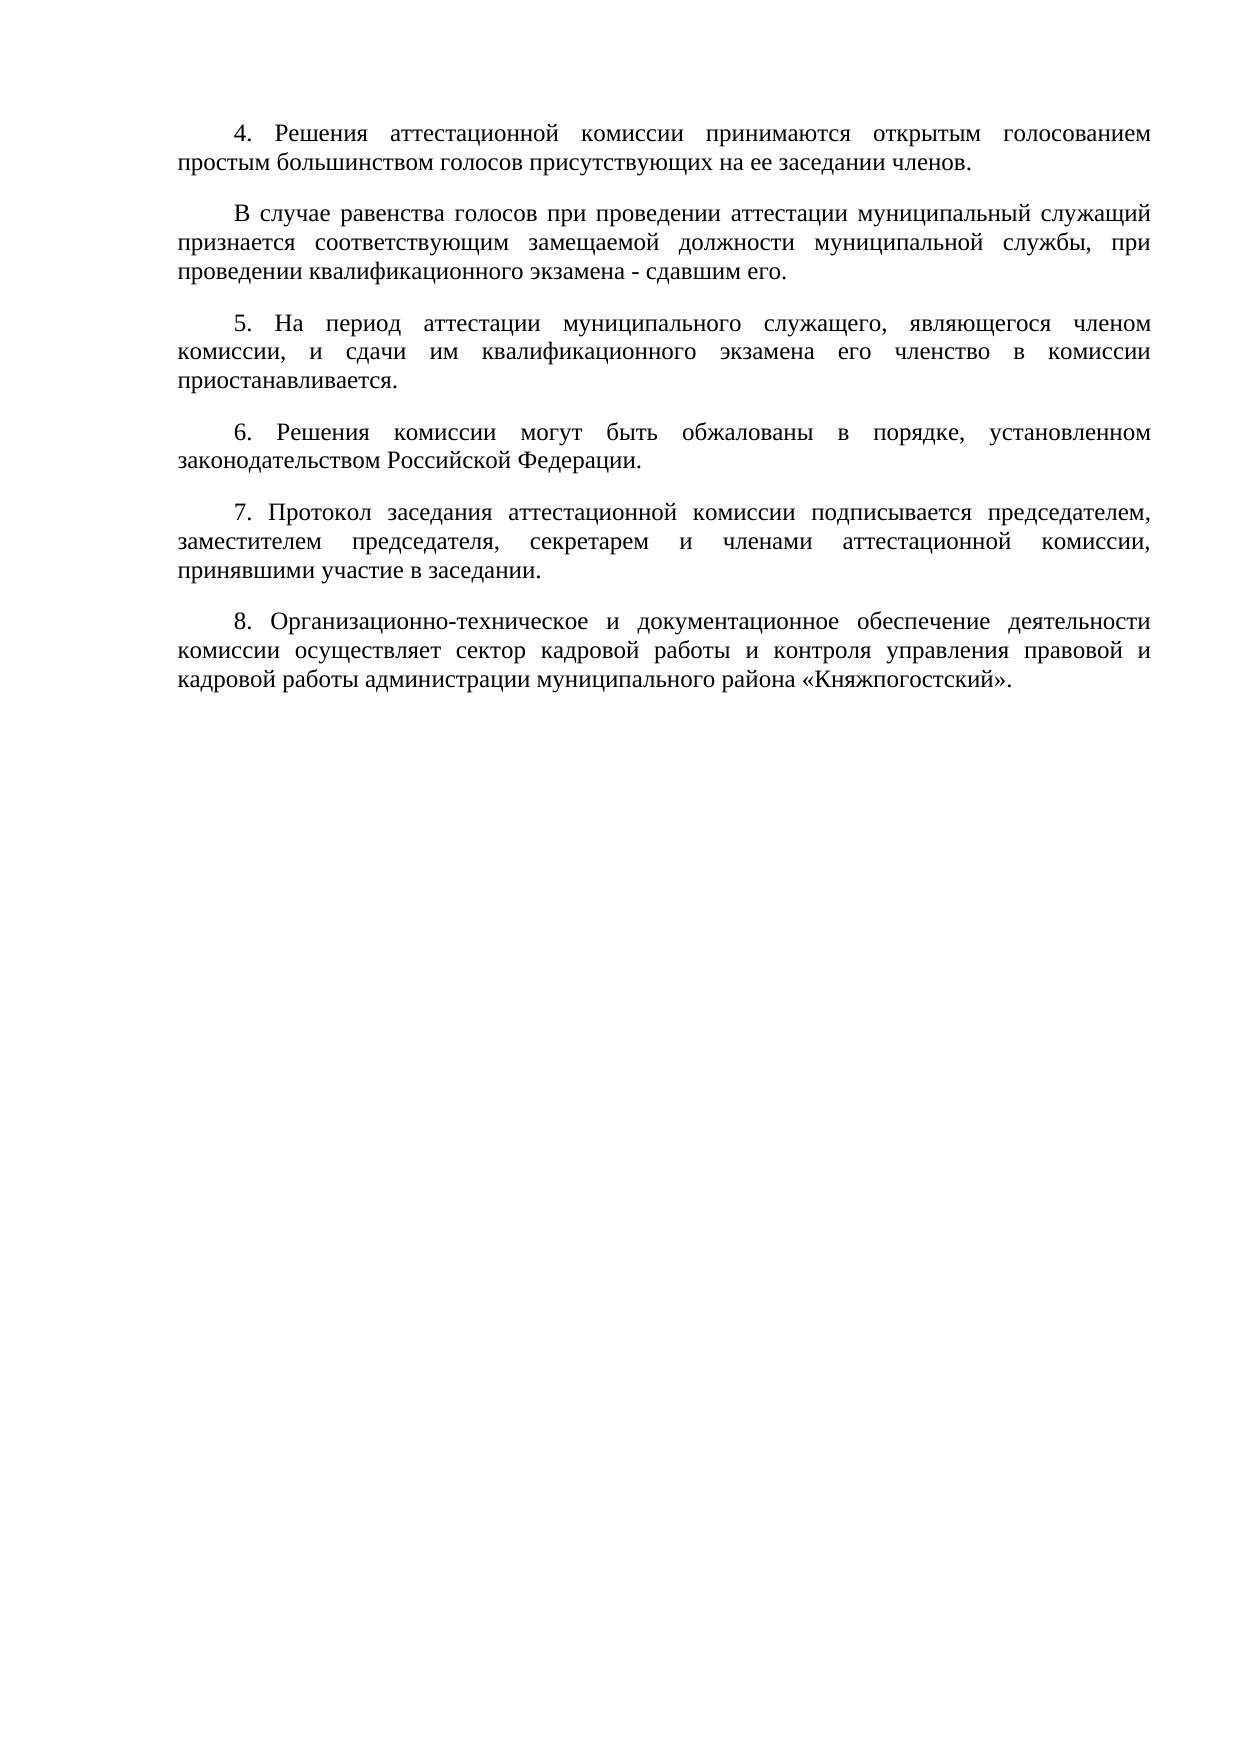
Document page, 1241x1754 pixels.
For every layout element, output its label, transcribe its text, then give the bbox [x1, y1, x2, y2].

text 7. Протокол заседания аттестационной комиссии подписывается председателем, заместителем председателя, секретарем и членами аттестационной комиссии, принявшими участие в заседании. [177, 497, 1152, 583]
text 4. Решения аттестационной комиссии принимаются открытым голосованием простым большинством голосов присутствующих на ее заседании членов. [177, 118, 1152, 176]
text 6. Решения комиссии могут быть обжалованы в порядке, установленном законодательством Российской Федерации. [177, 417, 1152, 474]
text В случае равенства голосов при проведении аттестации муниципальный служащий признается соответствующим замещаемой должности муниципальной службы, при проведении квалификационного экзамена - сдавшим его. [177, 198, 1152, 285]
text 5. На период аттестации муниципального служащего, являющегося членом комиссии, и сдачи им квалификационного экзамена его членство в комиссии приостанавливается. [177, 308, 1152, 394]
text 8. Организационно-техническое и документационное обеспечение деятельности комиссии осуществляет сектор кадровой работы и контроля управления правовой и кадровой работы администрации муниципального района «Княжпогостский». [177, 606, 1152, 693]
